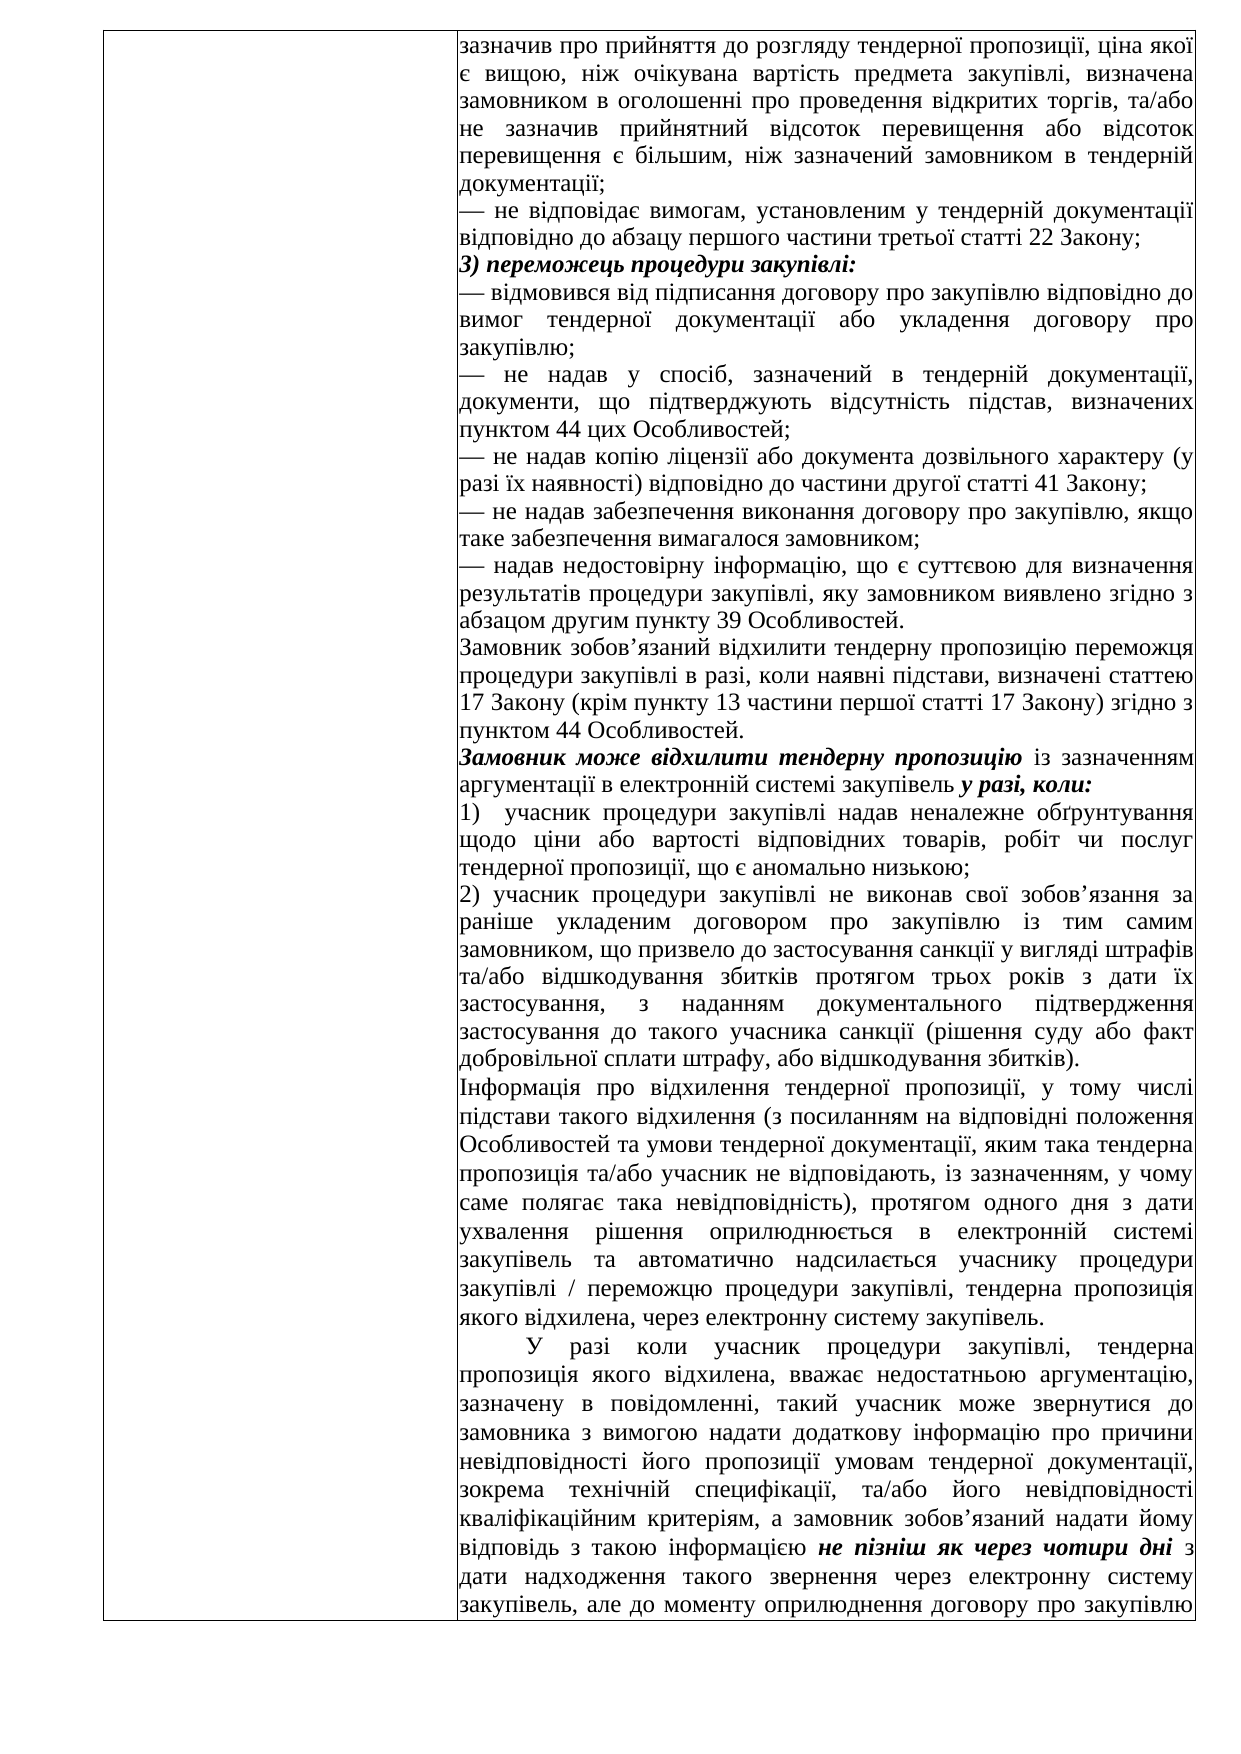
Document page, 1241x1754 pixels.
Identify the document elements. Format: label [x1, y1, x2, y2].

table_cell [458, 31, 1195, 1620]
table_cell [104, 31, 457, 1620]
